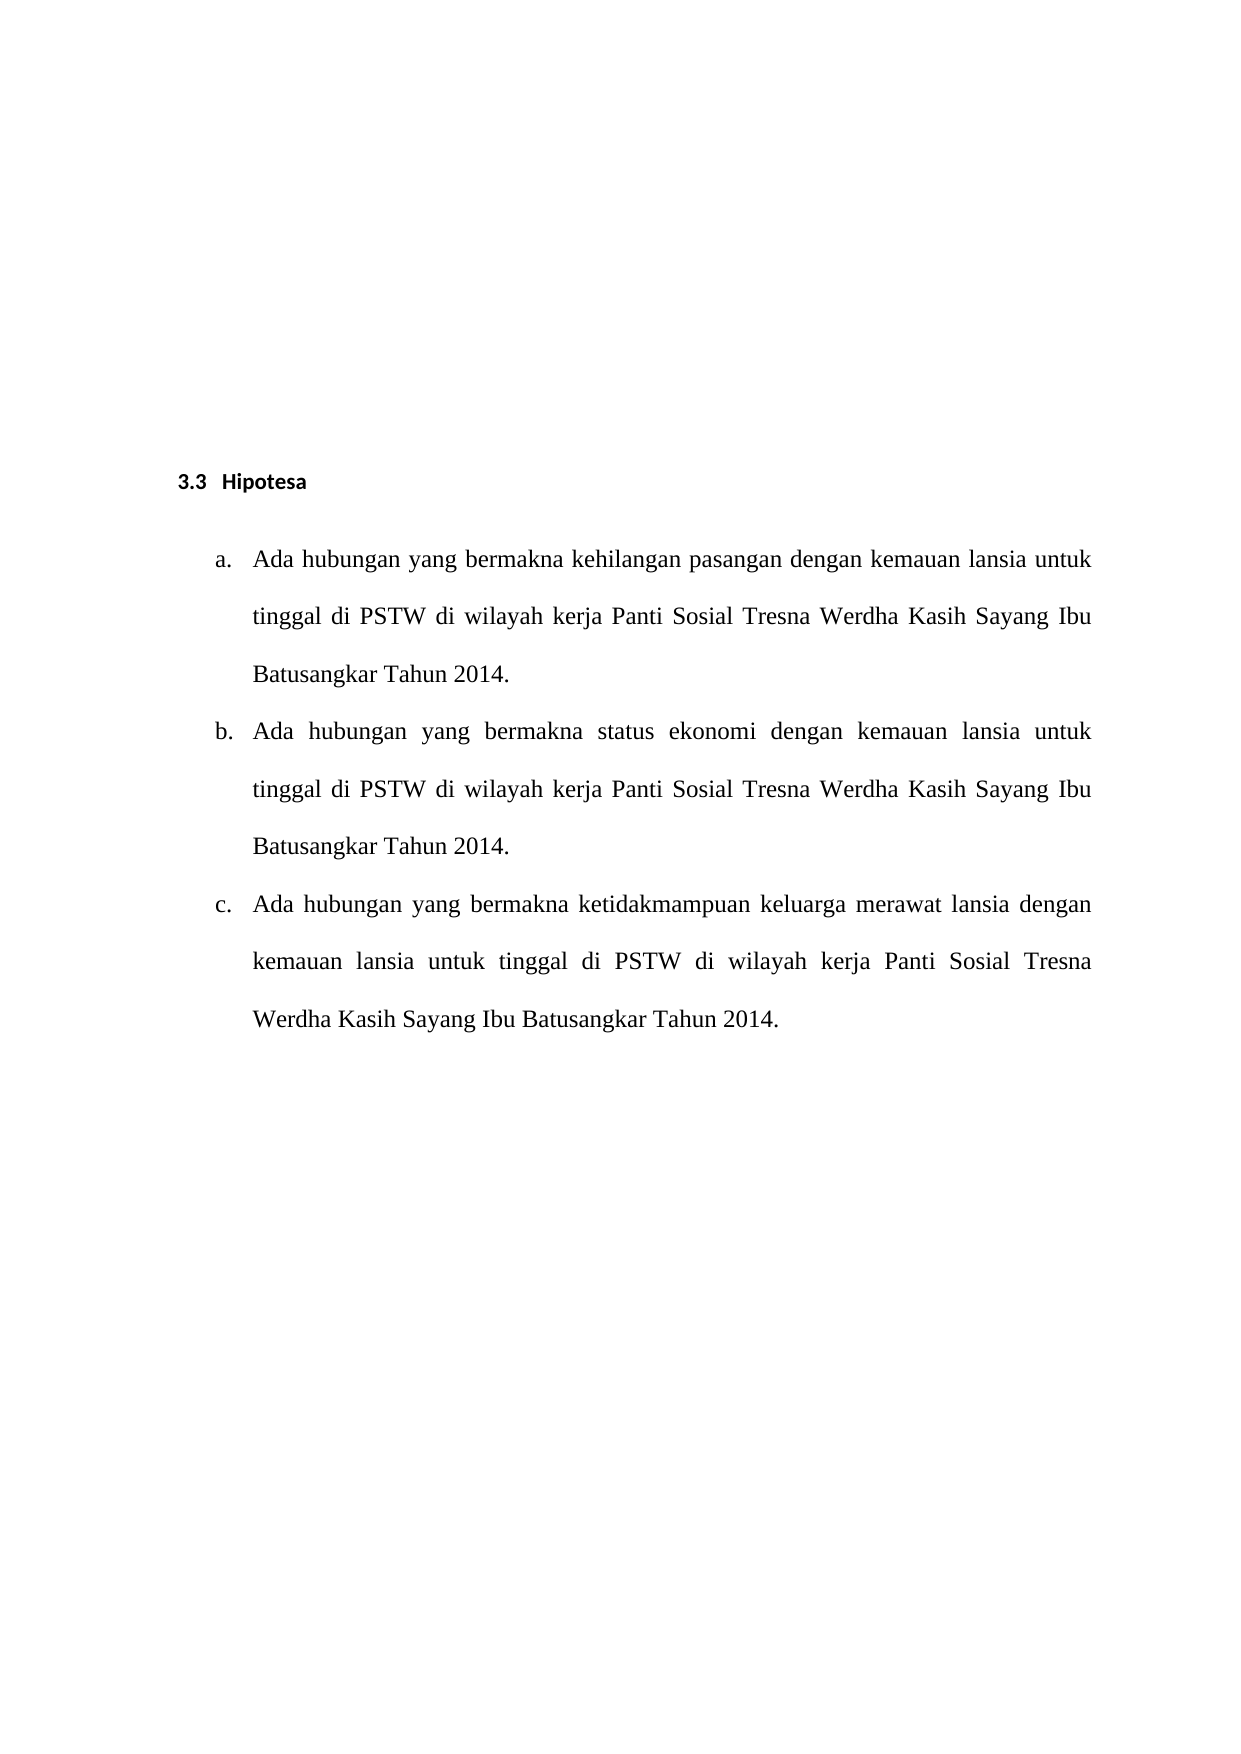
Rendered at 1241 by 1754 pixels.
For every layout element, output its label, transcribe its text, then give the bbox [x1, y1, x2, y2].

list Ada hubungan yang bermakna ketidakmampuan keluarga merawat lansia dengan kemauan lansia untuk tinggal di PSTW di wilayah kerja Panti Sosial Tresna Werdha Kasih Sayang Ibu Batusangkar Tahun 2014. [215, 889, 1092, 1032]
text 3.3 Hipotesa [177, 467, 1092, 495]
list Ada hubungan yang bermakna status ekonomi dengan kemauan lansia untuk tinggal di PSTW di wilayah kerja Panti Sosial Tresna Werdha Kasih Sayang Ibu Batusangkar Tahun 2014. [215, 716, 1092, 860]
list Ada hubungan yang bermakna kehilangan pasangan dengan kemauan lansia untuk tinggal di PSTW di wilayah kerja Panti Sosial Tresna Werdha Kasih Sayang Ibu Batusangkar Tahun 2014. [215, 544, 1092, 687]
